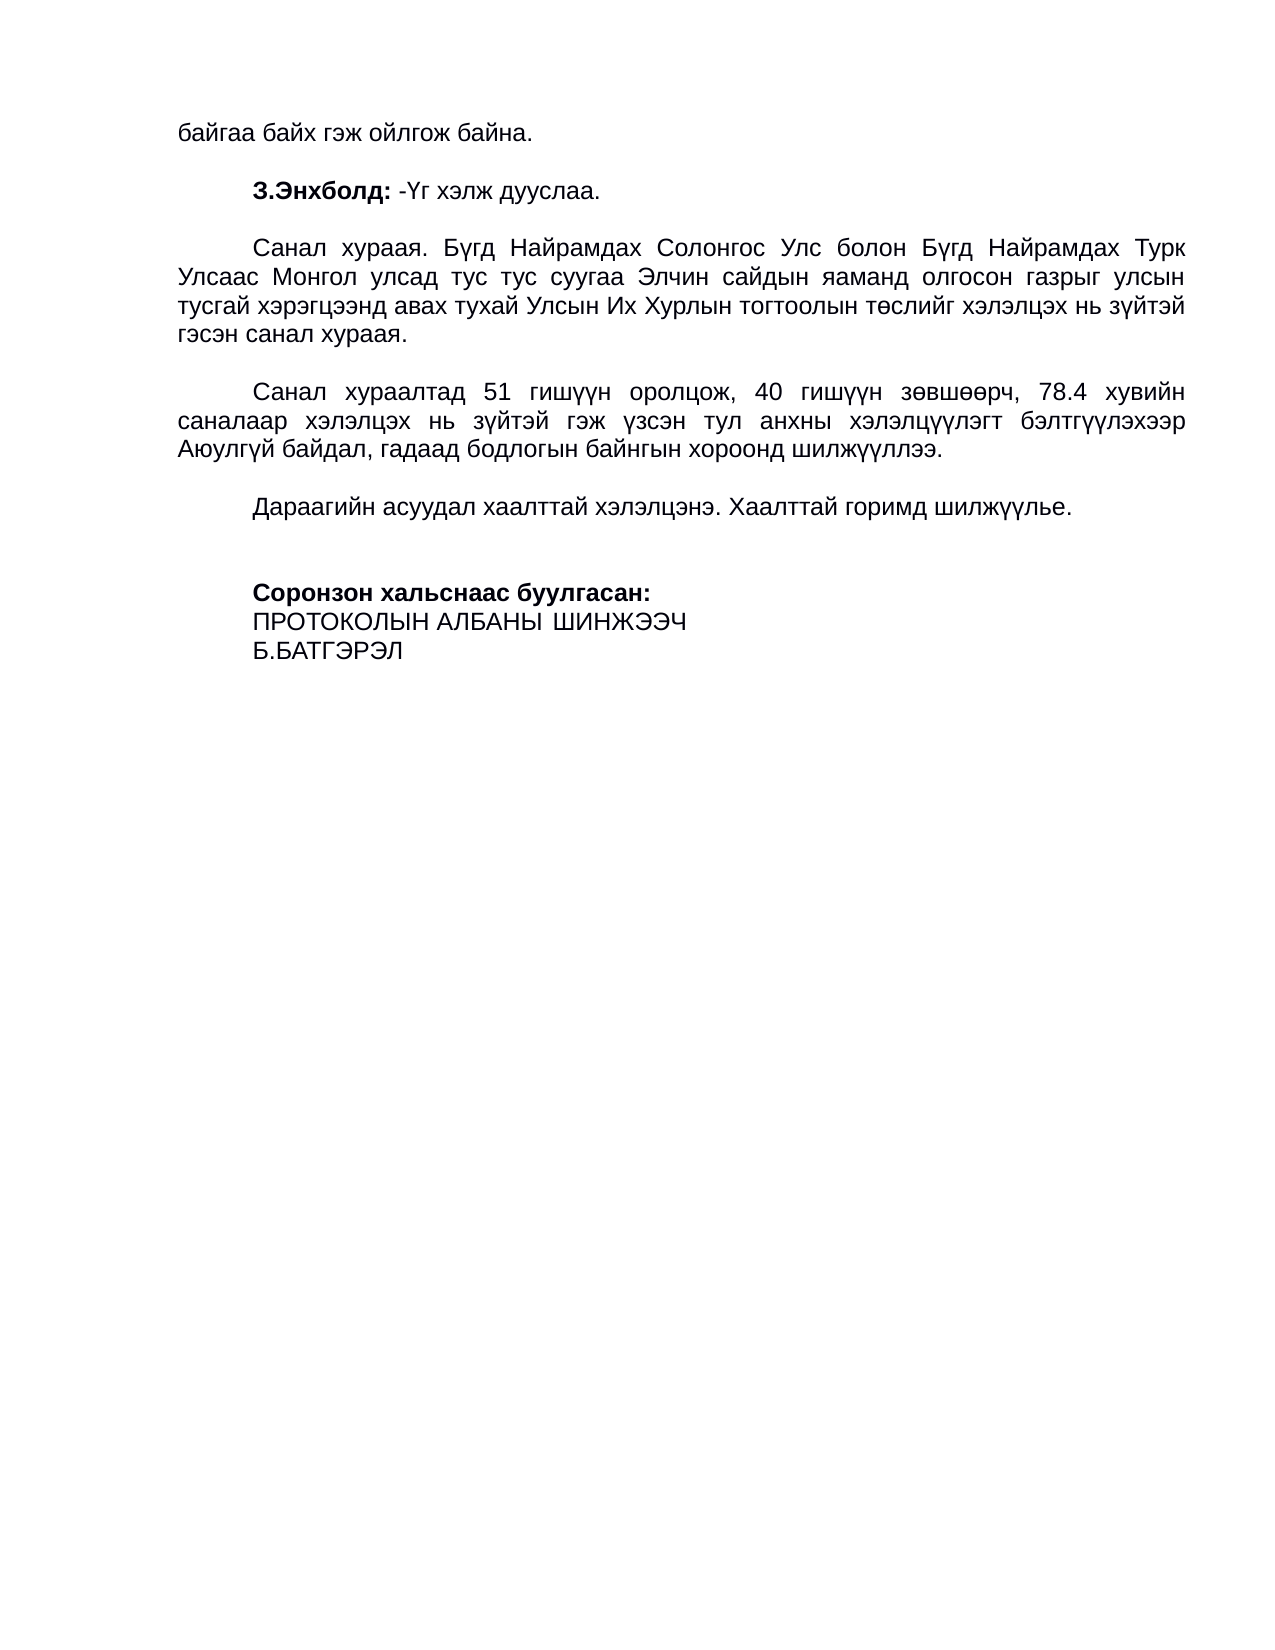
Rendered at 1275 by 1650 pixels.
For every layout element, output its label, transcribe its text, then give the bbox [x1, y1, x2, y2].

text Санал хураалтад 51 гишүүн оролцож, 40 гишүүн зөвшөөрч, 78.4 хувийн саналаар хэлэлцэх нь зүйтэй гэж үзсэн тул анхны хэлэлцүүлэгт бэлтгүүлэхээр Аюулгүй байдал, гадаад бодлогын байнгын хороонд шилжүүллээ. [177, 377, 1186, 463]
text Дараагийн асуудал хаалттай хэлэлцэнэ. Хаалттай горимд шилжүүлье. [177, 492, 1186, 521]
text З.Энхболд: -Үг хэлж дууслаа. [177, 176, 1186, 204]
text Б.БАТГЭРЭЛ [177, 636, 1186, 664]
text Санал хураая. Бүгд Найрамдах Солонгос Улс болон Бүгд Найрамдах Турк Улсаас Монгол улсад тус тус суугаа Элчин сайдын яаманд олгосон газрыг улсын тусгай хэрэгцээнд авах тухай Улсын Их Хурлын тогтоолын төслийг хэлэлцэх нь зүйтэй гэсэн санал хураая. [177, 233, 1186, 348]
text ПРОТОКОЛЫН АЛБАНЫ ШИНЖЭЭЧ [177, 607, 1186, 636]
text Соронзон хальснаас буулгасан: [177, 578, 1186, 607]
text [177, 118, 1186, 147]
